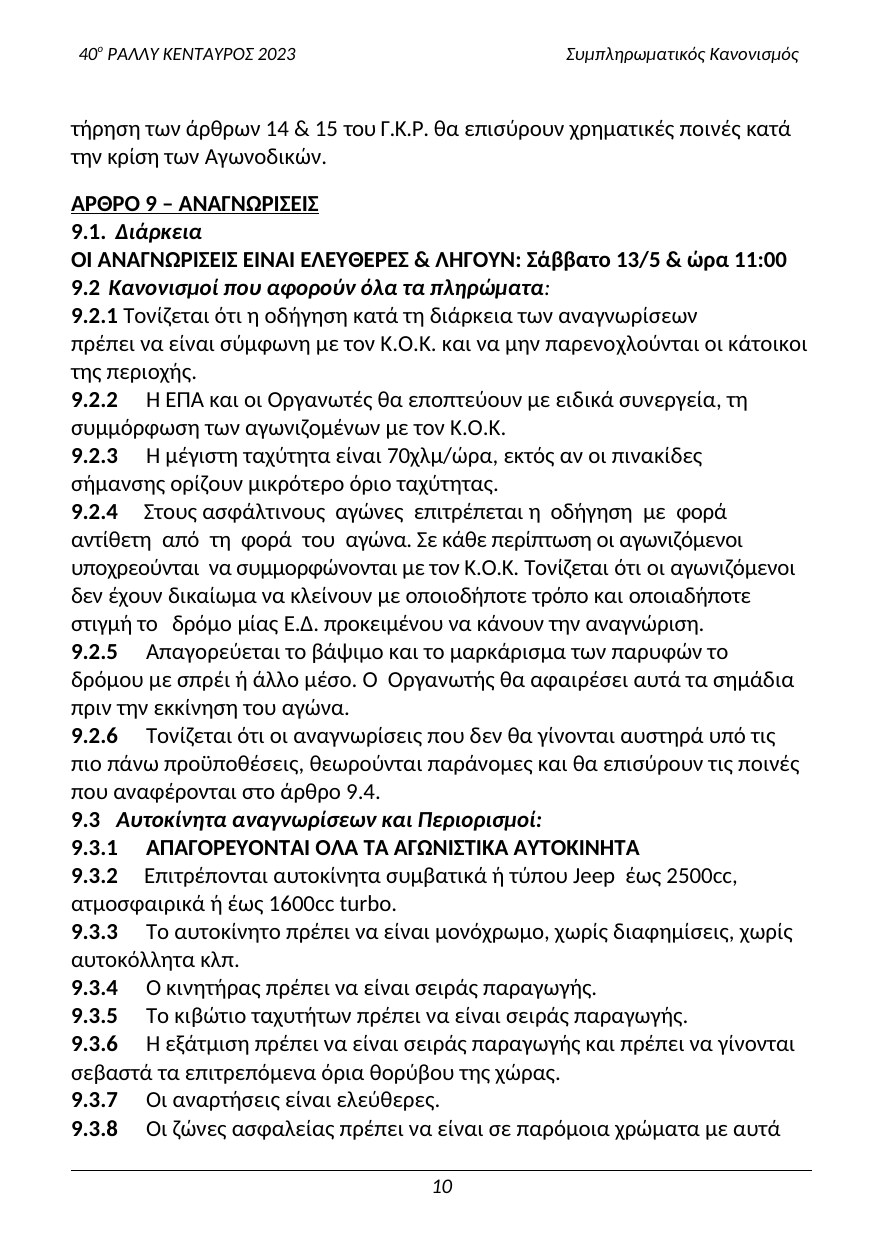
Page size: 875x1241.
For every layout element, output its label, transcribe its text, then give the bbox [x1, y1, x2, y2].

text 9.3.2 Επιτρέπονται αυτοκίνητα συμβατικά ή τύπου Jeep έως 2500cc, ατμοσφαιρικά ή έως 1600cc turbo. [71, 861, 812, 917]
text 9.2.1 Τονίζεται ότι η οδήγηση κατά τη διάρκεια των αναγνωρίσεων [71, 301, 812, 329]
list H εξάτμιση πρέπει να είναι σειράς παραγωγής και πρέπει να γίνονται [71, 1029, 812, 1058]
text ΑΡΘΡΟ 9 – ΑΝΑΓΝΩΡΙΣΕΙΣ [71, 189, 812, 217]
list Το αυτοκίνητο πρέπει να είναι μονόχρωμο, χωρίς διαφημίσεις, χωρίς [71, 917, 812, 946]
text 9.1. Διάρκεια [71, 217, 812, 245]
subtitle 9.2.4 Στους ασφάλτινους αγώνες επιτρέπεται η οδήγηση με φορά αντίθετη από τη φορά του αγώνα. Σε κάθε περίπτωση οι αγωνιζόμενοι υποχρεούνται να συμμορφώνονται με τον Κ.Ο.Κ. Τονίζεται ότι οι αγωνιζόμενοι δεν έχουν δικαίωμα να κλείνουν με οποιοδήποτε τρόπο και οποιαδήποτε στιγμή το δρόμο μίας Ε.Δ. προκειμένου να κάνουν την αναγνώριση. [71, 497, 809, 637]
text πρέπει να είναι σύμφωνη με τον Κ.Ο.Κ. και να μην παρενοχλούνται οι κάτοικοι της περιοχής. [71, 329, 812, 385]
text συμμόρφωση των αγωνιζομένων με τον Κ.Ο.Κ. [71, 413, 812, 441]
list Αυτοκίνητα αναγνωρίσεων και Περιορισμοί: [71, 805, 812, 833]
list Η μέγιστη ταχύτητα είναι 70χλμ/ώρα, εκτός αν οι πινακίδες [71, 441, 812, 469]
list ΑΠΑΓΟΡΕΥΟΝΤΑΙ ΟΛΑ ΤΑ ΑΓΩΝΙΣΤΙΚΑ ΑΥΤΟΚΙΝΗΤΑ [71, 833, 812, 861]
text σεβαστά τα επιτρεπόμενα όρια θορύβου της χώρας. [71, 1058, 812, 1086]
text δρόμου με σπρέι ή άλλο μέσο. Ο Οργανωτής θα αφαιρέσει αυτά τα σημάδια πριν την εκκίνηση του αγώνα. [71, 665, 812, 721]
list Οι ζώνες ασφαλείας πρέπει να είναι σε παρόμοια χρώματα με αυτά [71, 1114, 812, 1142]
list Κανονισμοί που αφορούν όλα τα πληρώματα: [71, 273, 812, 301]
list Η ΕΠΑ και οι Οργανωτές θα εποπτεύουν με ειδικά συνεργεία, τη [71, 385, 812, 413]
text ΟΙ ΑΝΑΓΝΩΡΙΣΕΙΣ ΕΙΝΑΙ ΕΛΕΥΘΕΡΕΣ & ΛΗΓΟΥΝ: Σάββατο 13/5 & ώρα 11:00 [71, 245, 812, 273]
list Ο κινητήρας πρέπει να είναι σειράς παραγωγής. [71, 973, 812, 1002]
text αυτοκόλλητα κλπ. [71, 946, 812, 973]
list Οι αναρτήσεις είναι ελεύθερες. [71, 1086, 812, 1114]
text πιο πάνω προϋποθέσεις, θεωρούνται παράνομες και θα επισύρουν τις ποινές που αναφέρονται στο άρθρο 9.4. [71, 749, 812, 805]
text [71, 106, 812, 170]
list Τονίζεται ότι οι αναγνωρίσεις που δεν θα γίνονται αυστηρά υπό τις [71, 721, 812, 749]
list Απαγορεύεται το βάψιμο και το μαρκάρισμα των παρυφών το [71, 637, 812, 665]
text σήμανσης ορίζουν μικρότερο όριο ταχύτητας. [71, 469, 812, 497]
list Το κιβώτιο ταχυτήτων πρέπει να είναι σειράς παραγωγής. [71, 1002, 812, 1029]
